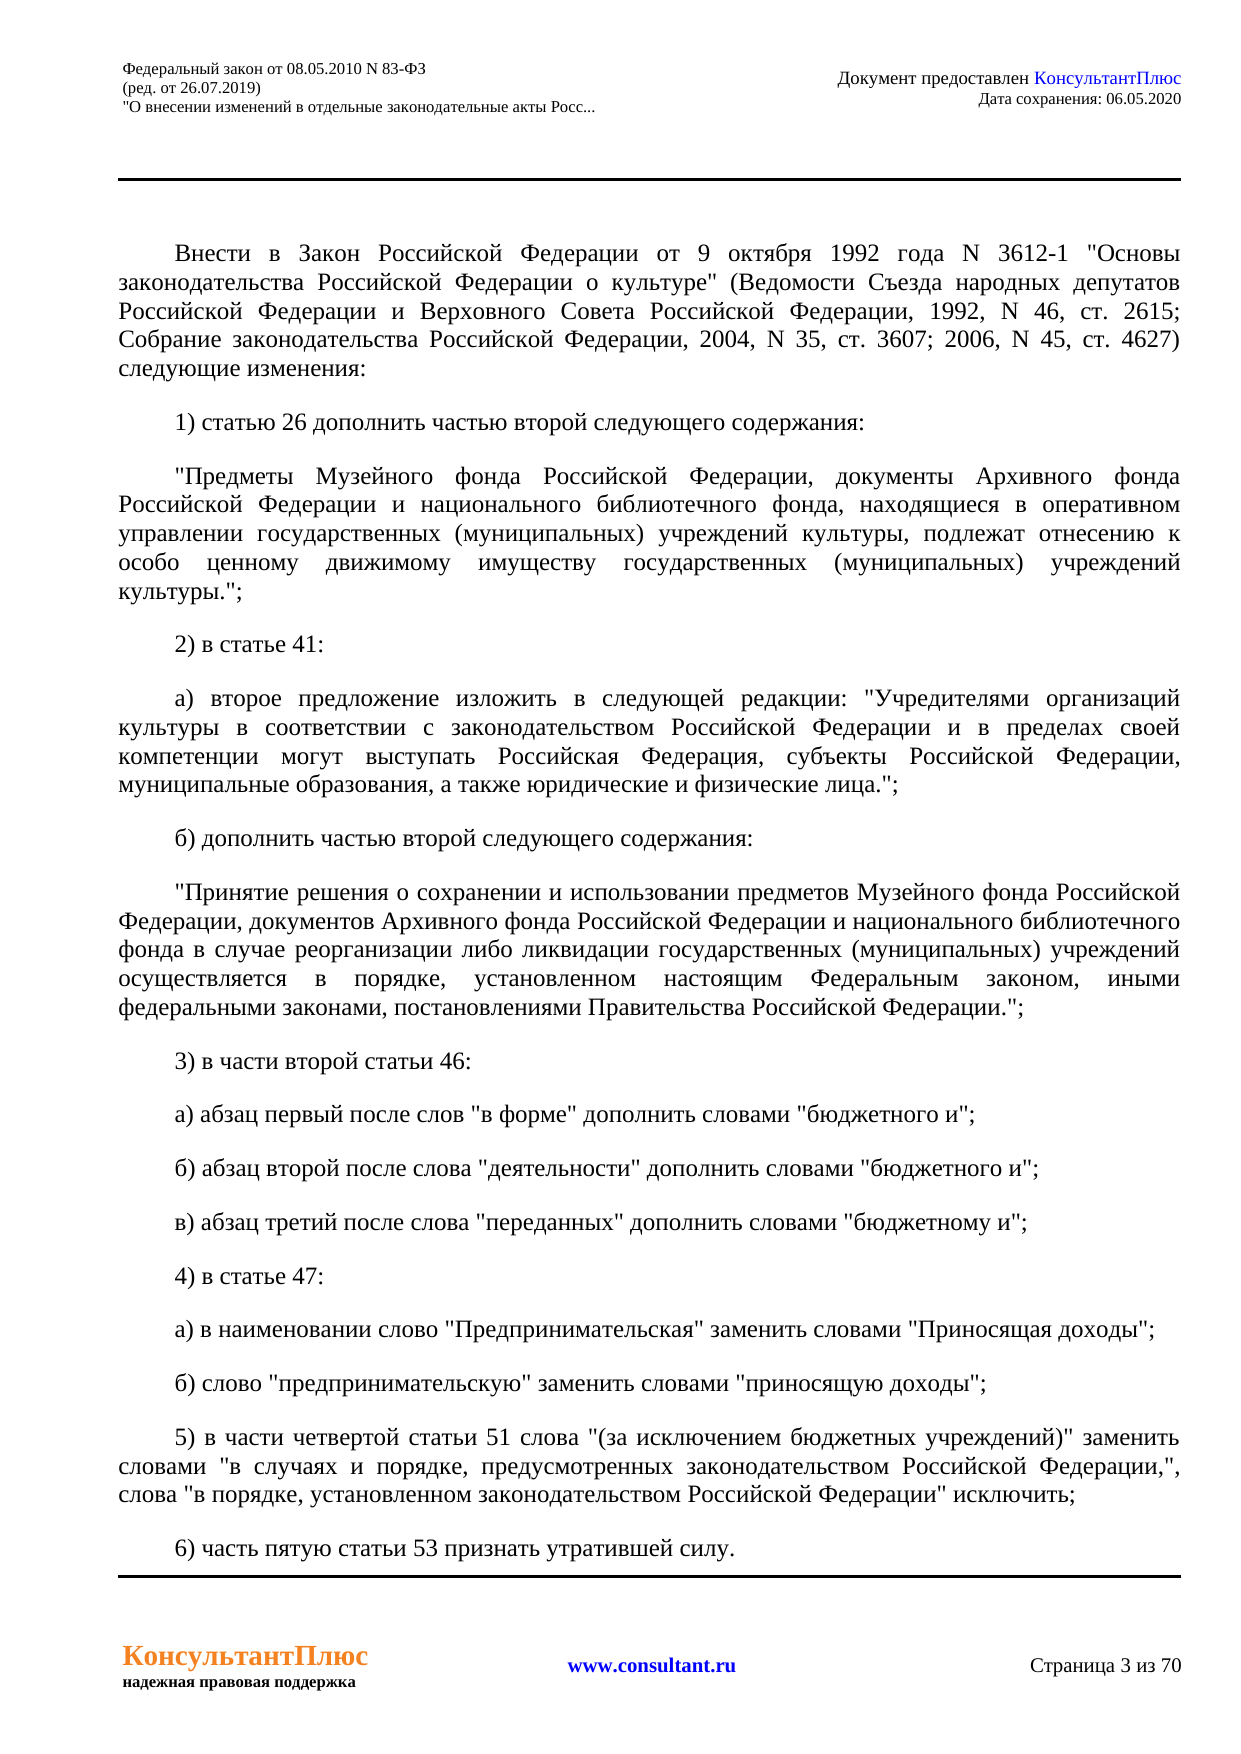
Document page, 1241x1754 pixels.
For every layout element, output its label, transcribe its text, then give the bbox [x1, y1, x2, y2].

text Внести в Закон Российской Федерации от 9 октября 1992 года N 3612-1 "Основы законодательства Российской Федерации о культуре" (Ведомости Съезда народных депутатов Российской Федерации и Верховного Совета Российской Федерации, 1992, N 46, ст. 2615; Собрание законодательства Российской Федерации, 2004, N 35, ст. 3607; 2006, N 45, ст. 4627) следующие изменения: [118, 238, 1181, 382]
text б) слово "предпринимательскую" заменить словами "приносящую доходы"; [118, 1368, 1181, 1397]
text "Принятие решения о сохранении и использовании предметов Музейного фонда Российской Федерации, документов Архивного фонда Российской Федерации и национального библиотечного фонда в случае реорганизации либо ликвидации государственных (муниципальных) учреждений осуществляется в порядке, установленном настоящим Федеральным законом, иными федеральными законами, постановлениями Правительства Российской Федерации."; [118, 877, 1181, 1021]
text а) второе предложение изложить в следующей редакции: "Учредителями организаций культуры в соответствии с законодательством Российской Федерации и в пределах своей компетенции могут выступать Российская Федерация, субъекты Российской Федерации, муниципальные образования, а также юридические и физические лица."; [118, 683, 1181, 798]
text 4) в статье 47: [118, 1261, 1181, 1289]
text 3) в части второй статьи 46: [118, 1046, 1181, 1074]
text б) абзац второй после слова "деятельности" дополнить словами "бюджетного и"; [118, 1153, 1181, 1182]
text 5) в части четвертой статьи 51 слова "(за исключением бюджетных учреждений)" заменить словами "в случаях и порядке, предусмотренных законодательством Российской Федерации,", слова "в порядке, установленном законодательством Российской Федерации" исключить; [118, 1422, 1181, 1508]
text "Предметы Музейного фонда Российской Федерации, документы Архивного фонда Российской Федерации и национального библиотечного фонда, находящиеся в оперативном управлении государственных (муниципальных) учреждений культуры, подлежат отнесению к особо ценному движимому имуществу государственных (муниципальных) учреждений культуры."; [118, 461, 1181, 604]
text а) в наименовании слово "Предпринимательская" заменить словами "Приносящая доходы"; [118, 1314, 1181, 1343]
text 6) часть пятую статьи 53 признать утратившей силу. [118, 1533, 1181, 1562]
text 1) статью 26 дополнить частью второй следующего содержания: [118, 407, 1181, 436]
text 2) в статье 41: [118, 629, 1181, 658]
text б) дополнить частью второй следующего содержания: [118, 823, 1181, 852]
text в) абзац третий после слова "переданных" дополнить словами "бюджетному и"; [118, 1207, 1181, 1236]
text а) абзац первый после слов "в форме" дополнить словами "бюджетного и"; [118, 1099, 1181, 1128]
